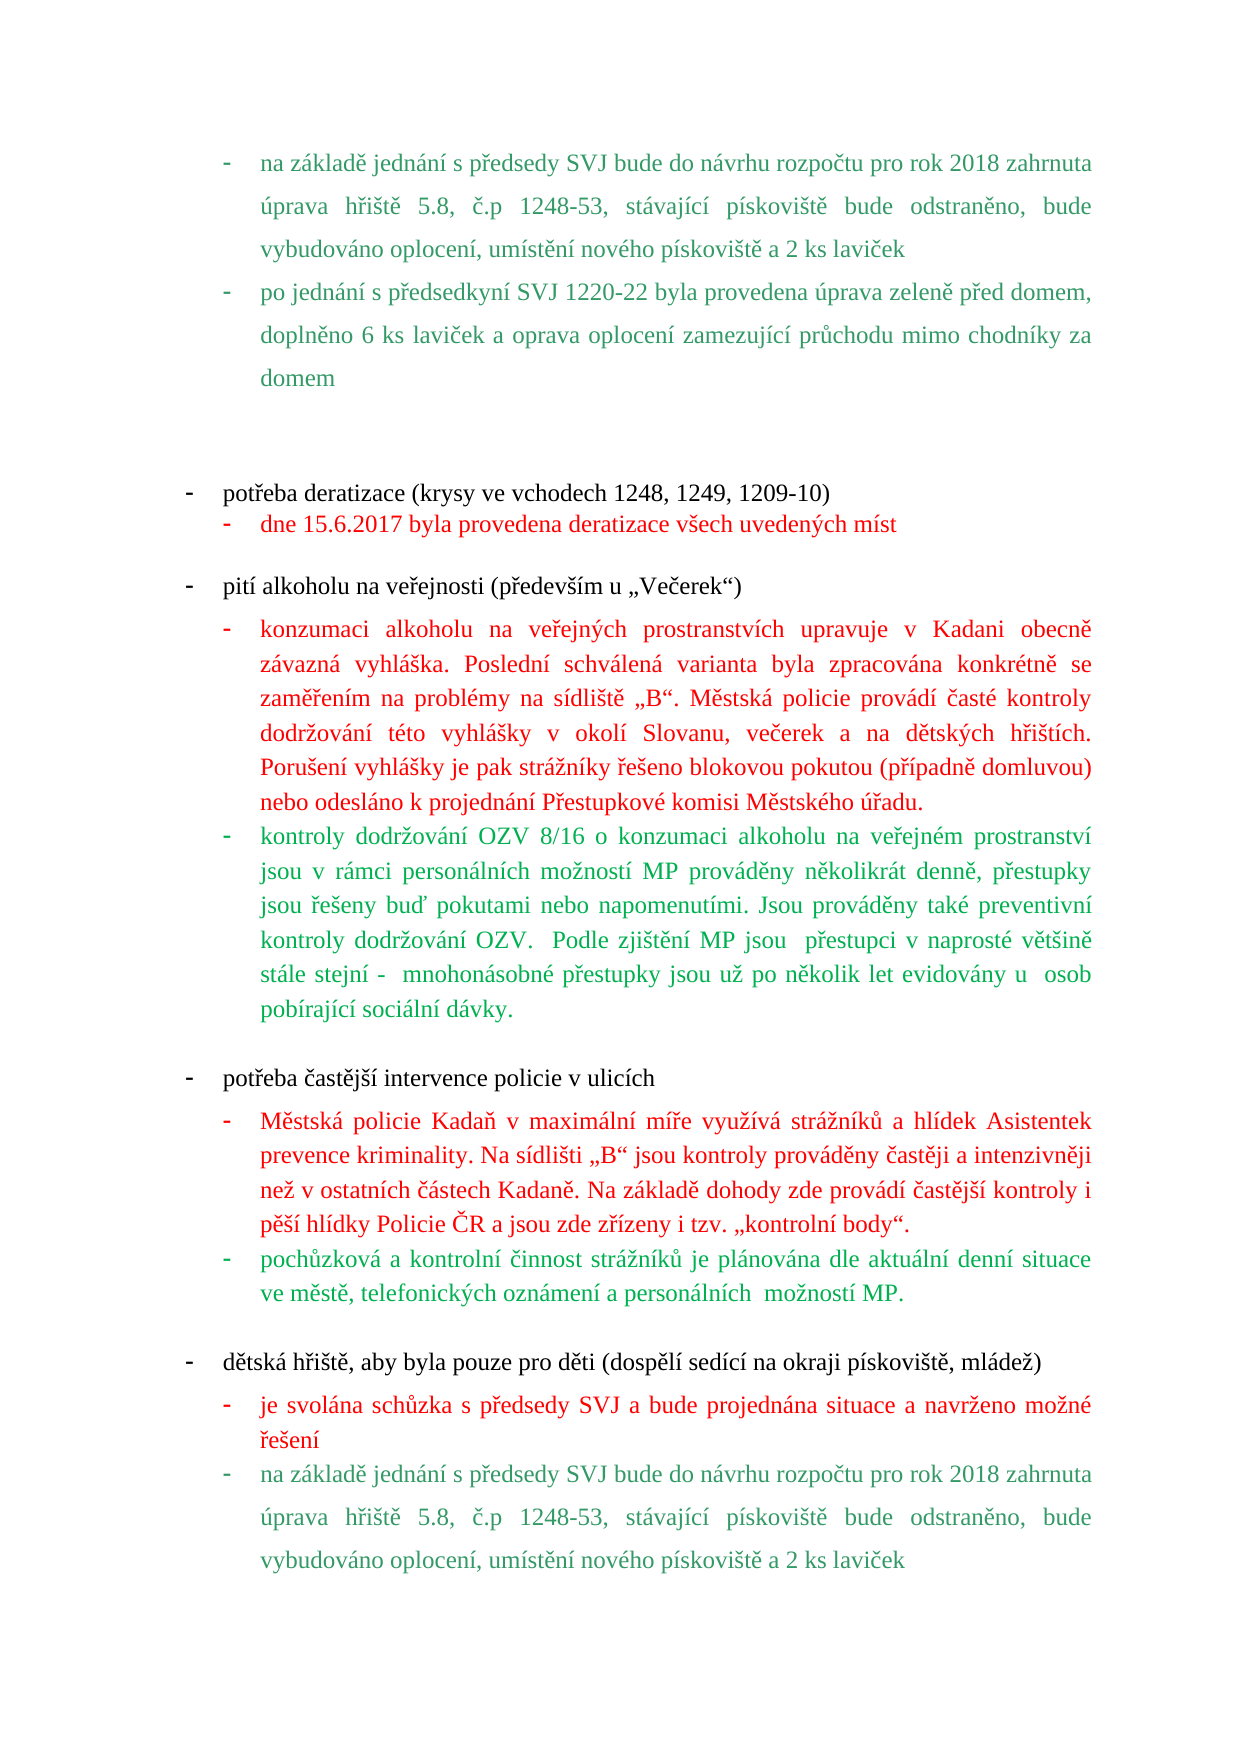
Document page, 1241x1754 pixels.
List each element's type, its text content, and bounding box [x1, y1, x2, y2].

list potřeba častější intervence policie v ulicích [185, 1063, 1093, 1091]
list konzumaci alkoholu na veřejných prostranstvích upravuje v Kadani obecně závazná vyhláška. Poslední schválená varianta byla zpracována konkrétně se zaměřením na problémy na sídliště „B“. Městská policie provádí časté kontroly dodržování této vyhlášky v okolí Slovanu, večerek a na dětských hřištích. Porušení vyhlášky je pak strážníky řešeno blokovou pokutou (případně domluvou) nebo odesláno k projednání Přestupkové komisi Městského úřadu. [223, 614, 1093, 816]
list pití alkoholu na veřejnosti (především u „Večerek“) [185, 571, 1093, 600]
list Městská policie Kadaň v maximální míře využívá strážníků a hlídek Asistentek prevence kriminality. Na sídlišti „B“ jsou kontroly prováděny častěji a intenzivněji než v ostatních částech Kadaně. Na základě dohody zde provádí častější kontroly i pěší hlídky Policie ČR a jsou zde zřízeny i tzv. „kontrolní body“. [223, 1106, 1093, 1238]
list na základě jednání s předsedy SVJ bude do návrhu rozpočtu pro rok 2018 zahrnuta úprava hřiště 5.8, č.p 1248-53, stávající pískoviště bude odstraněno, bude vybudováno oplocení, umístění nového pískoviště a 2 ks laviček [223, 148, 1093, 263]
list kontroly dodržování OZV 8/16 o konzumaci alkoholu na veřejném prostranství jsou v rámci personálních možností MP prováděny několikrát denně, přestupky jsou řešeny buď pokutami nebo napomenutími. Jsou prováděny také preventivní kontroly dodržování OZV. Podle zjištění MP jsou přestupci v naprosté většině stále stejní - mnohonásobné přestupky jsou už po několik let evidovány u osob pobírající sociální dávky. [223, 821, 1093, 1022]
list po jednání s předsedkyní SVJ 1220-22 byla provedena úprava zeleně před domem, doplněno 6 ks laviček a oprava oplocení zamezující průchodu mimo chodníky za domem [223, 277, 1093, 392]
list je svolána schůzka s předsedy SVJ a bude projednána situace a navrženo možné řešení [223, 1390, 1093, 1453]
list na základě jednání s předsedy SVJ bude do návrhu rozpočtu pro rok 2018 zahrnuta úprava hřiště 5.8, č.p 1248-53, stávající pískoviště bude odstraněno, bude vybudováno oplocení, umístění nového pískoviště a 2 ks laviček [223, 1459, 1093, 1574]
list dne 15.6.2017 byla provedena deratizace všech uvedených míst [223, 509, 1093, 538]
list dětská hřiště, aby byla pouze pro děti (dospělí sedící na okraji pískoviště, mládež) [185, 1347, 1093, 1376]
list potřeba deratizace (krysy ve vchodech 1248, 1249, 1209-10) [185, 478, 1093, 507]
list pochůzková a kontrolní činnost strážníků je plánována dle aktuální denní situace ve městě, telefonických oznámení a personálních možností MP. [223, 1244, 1093, 1307]
